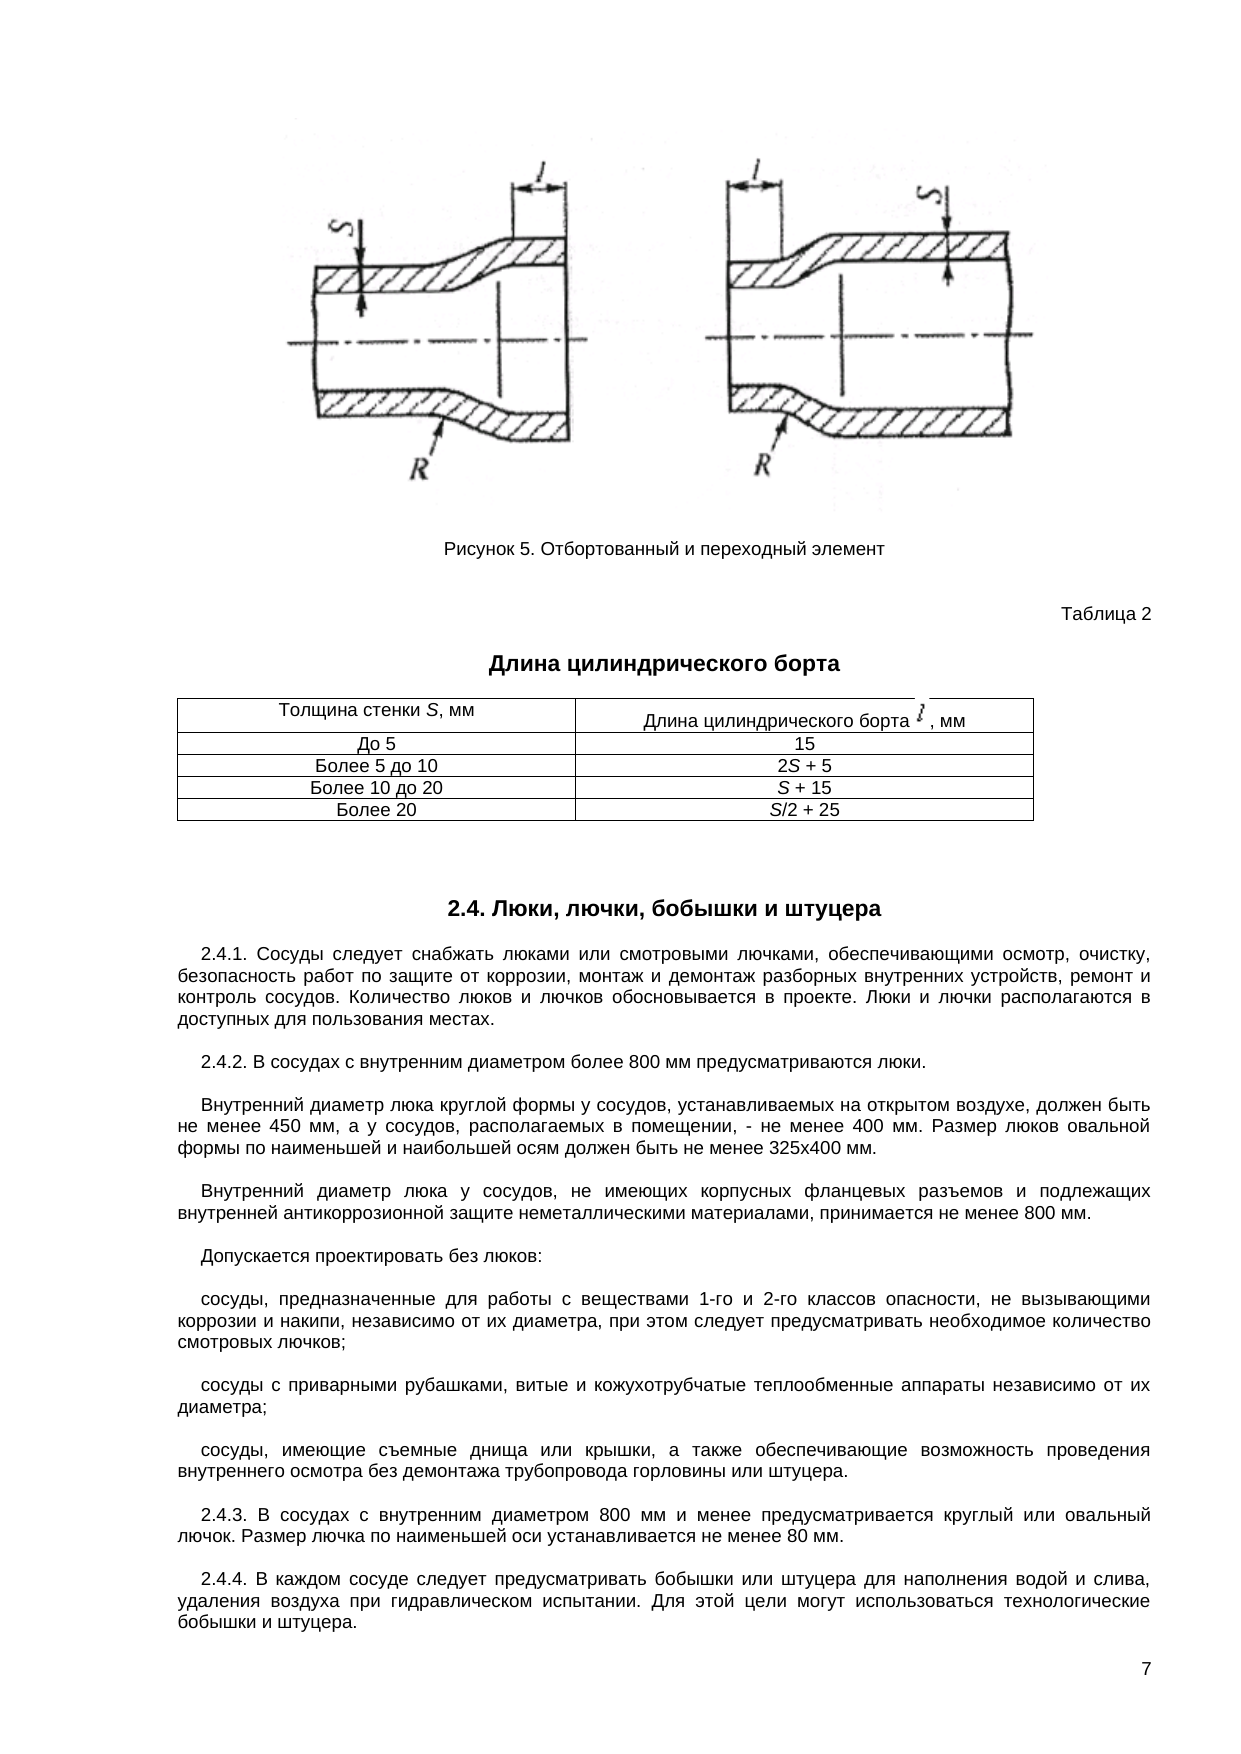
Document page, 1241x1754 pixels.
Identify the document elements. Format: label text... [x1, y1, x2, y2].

table_cell 2S + 5 [576, 755, 1033, 776]
text Внутренний диаметр люка у сосудов, не имеющих корпусных фланцевых разъемов и подлежащих внутренней антикоррозионной защите неметаллическими материалами, принимается не менее 800 мм. [177, 1180, 1152, 1223]
text 2.4.3. В сосудах с внутренним диаметром 800 мм и менее предусматривается круглый или овальный лючок. Размер лючка по наименьшей оси устанавливается не менее 80 мм. [177, 1503, 1152, 1547]
table_cell Более 20 [178, 799, 575, 820]
text сосуды, имеющие съемные днища или крышки, а также обеспечивающие возможность проведения внутреннего осмотра без демонтажа трубопровода горловины или штуцера. [177, 1439, 1152, 1482]
text Внутренний диаметр люка круглой формы у сосудов, устанавливаемых на открытом воздухе, должен быть не менее 450 мм, а у сосудов, располагаемых в помещении, - не менее 400 мм. Размер люков овальной формы по наименьшей и наибольшей осям должен быть не менее 325х400 мм. [177, 1094, 1152, 1158]
subtitle Длина цилиндрического борта [177, 650, 1152, 677]
table_header Длина цилиндрического борта , мм [576, 699, 1033, 732]
table_cell Более 10 до 20 [178, 777, 575, 798]
text 2.4.4. В каждом сосуде следует предусматривать бобышки или штуцера для наполнения водой и слива, удаления воздуха при гидравлическом испытании. Для этой цели могут использоваться технологические бобышки и штуцера. [177, 1568, 1152, 1633]
table_cell S + 15 [576, 777, 1033, 798]
picture [914, 698, 930, 728]
table_cell S/2 + 25 [576, 799, 1033, 820]
text Таблица 2 [177, 602, 1152, 624]
table_header #G0Толщина стенки S, мм [178, 699, 575, 732]
text сосуды, предназначенные для работы с веществами 1-го и 2-го классов опасности, не вызывающими коррозии и накипи, независимо от их диаметра, при этом следует предусматривать необходимое количество смотровых лючков; [177, 1288, 1152, 1352]
text Допускается проектировать без люков: [177, 1245, 1152, 1266]
text 2.4.1. Сосуды следует снабжать люками или смотровыми лючками, обеспечивающими осмотр, очистку, безопасность работ по защите от коррозии, монтаж и демонтаж разборных внутренних устройств, ремонт и контроль сосудов. Количество люков и лючков обосновывается в проекте. Люки и лючки располагаются в доступных для пользования местах. [177, 943, 1152, 1029]
picture [275, 118, 1053, 516]
subtitle 2.4. Люки, лючки, бобышки и штуцера [177, 895, 1152, 921]
text Рисунок 5. Отбортованный и переходный элемент [177, 538, 1152, 559]
text 2.4.2. В сосудах с внутренним диаметром более 800 мм предусматриваются люки. [177, 1051, 1152, 1072]
table_cell До 5 [178, 733, 575, 754]
text сосуды с приварными рубашками, витые и кожухотрубчатые теплообменные аппараты независимо от их диаметра; [177, 1374, 1152, 1417]
table_cell Более 5 до 10 [178, 755, 575, 776]
table_cell 15 [576, 733, 1033, 754]
